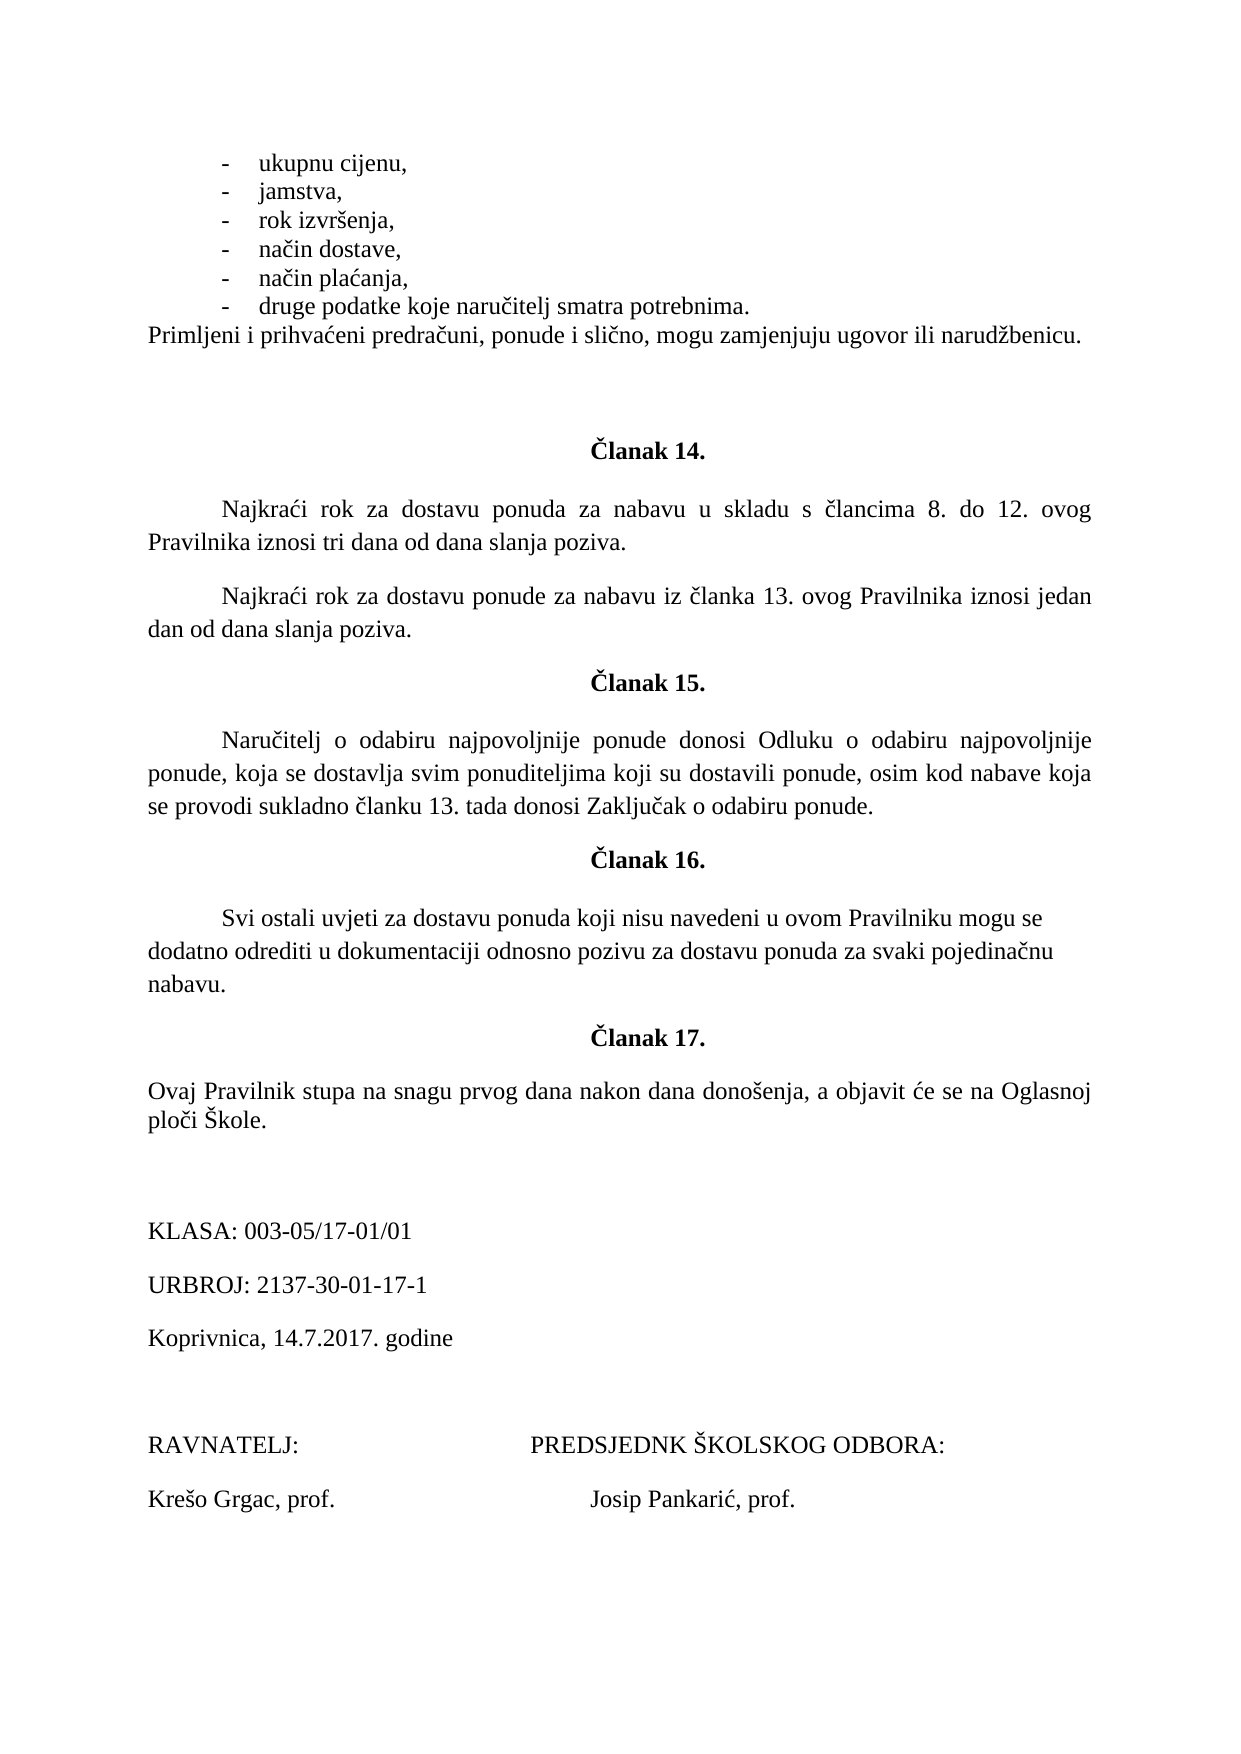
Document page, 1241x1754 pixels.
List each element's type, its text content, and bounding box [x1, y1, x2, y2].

subtitle Članak 14. [148, 436, 1093, 465]
text Krešo Grgac, prof. Josip Pankarić, prof. [148, 1484, 1093, 1513]
list druge podatke koje naručitelj smatra potrebnima. [221, 291, 1093, 320]
text Naručitelj o odabiru najpovoljnije ponude donosi Odluku o odabiru najpovoljnije ponude, koja se dostavlja svim ponuditeljima koji su dostavili ponude, osim kod nabave koja se provodi sukladno članku 13. tada donosi Zaključak o odabiru ponude. [148, 725, 1093, 820]
text URBROJ: 2137-30-01-17-1 [148, 1270, 1093, 1298]
list način plaćanja, [221, 263, 1093, 291]
text Svi ostali uvjeti za dostavu ponuda koji nisu navedeni u ovom Pravilniku mogu se dodatno odrediti u dokumentaciji odnosno pozivu za dostavu ponuda za svaki pojedinačnu nabavu. [148, 903, 1093, 997]
list način dostave, [221, 234, 1093, 263]
subtitle Članak 15. [148, 668, 1093, 697]
text RAVNATELJ: PREDSJEDNK ŠKOLSKOG ODBORA: [148, 1430, 1093, 1459]
subtitle Članak 16. [148, 845, 1093, 874]
list ukupnu cijenu, [221, 148, 1093, 176]
text KLASA: 003-05/17-01/01 [148, 1216, 1093, 1244]
text Najkraći rok za dostavu ponuda za nabavu u skladu s člancima 8. do 12. ovog Pravilnika iznosi tri dana od dana slanja poziva. [148, 494, 1093, 556]
text Koprivnica, 14.7.2017. godine [148, 1323, 1093, 1352]
text Ovaj Pravilnik stupa na snagu prvog dana nakon dana donošenja, a objavit će se na Oglasnoj ploči Škole. [148, 1076, 1093, 1134]
list jamstva, [221, 176, 1093, 205]
text Članak 17. [148, 1023, 1093, 1051]
list rok izvršenja, [221, 205, 1093, 234]
text Najkraći rok za dostavu ponude za nabavu iz članka 13. ovog Pravilnika iznosi jedan dan od dana slanja poziva. [148, 581, 1093, 643]
text Primljeni i prihvaćeni predračuni, ponude i slično, mogu zamjenjuju ugovor ili narudžbenicu. [148, 320, 1093, 349]
